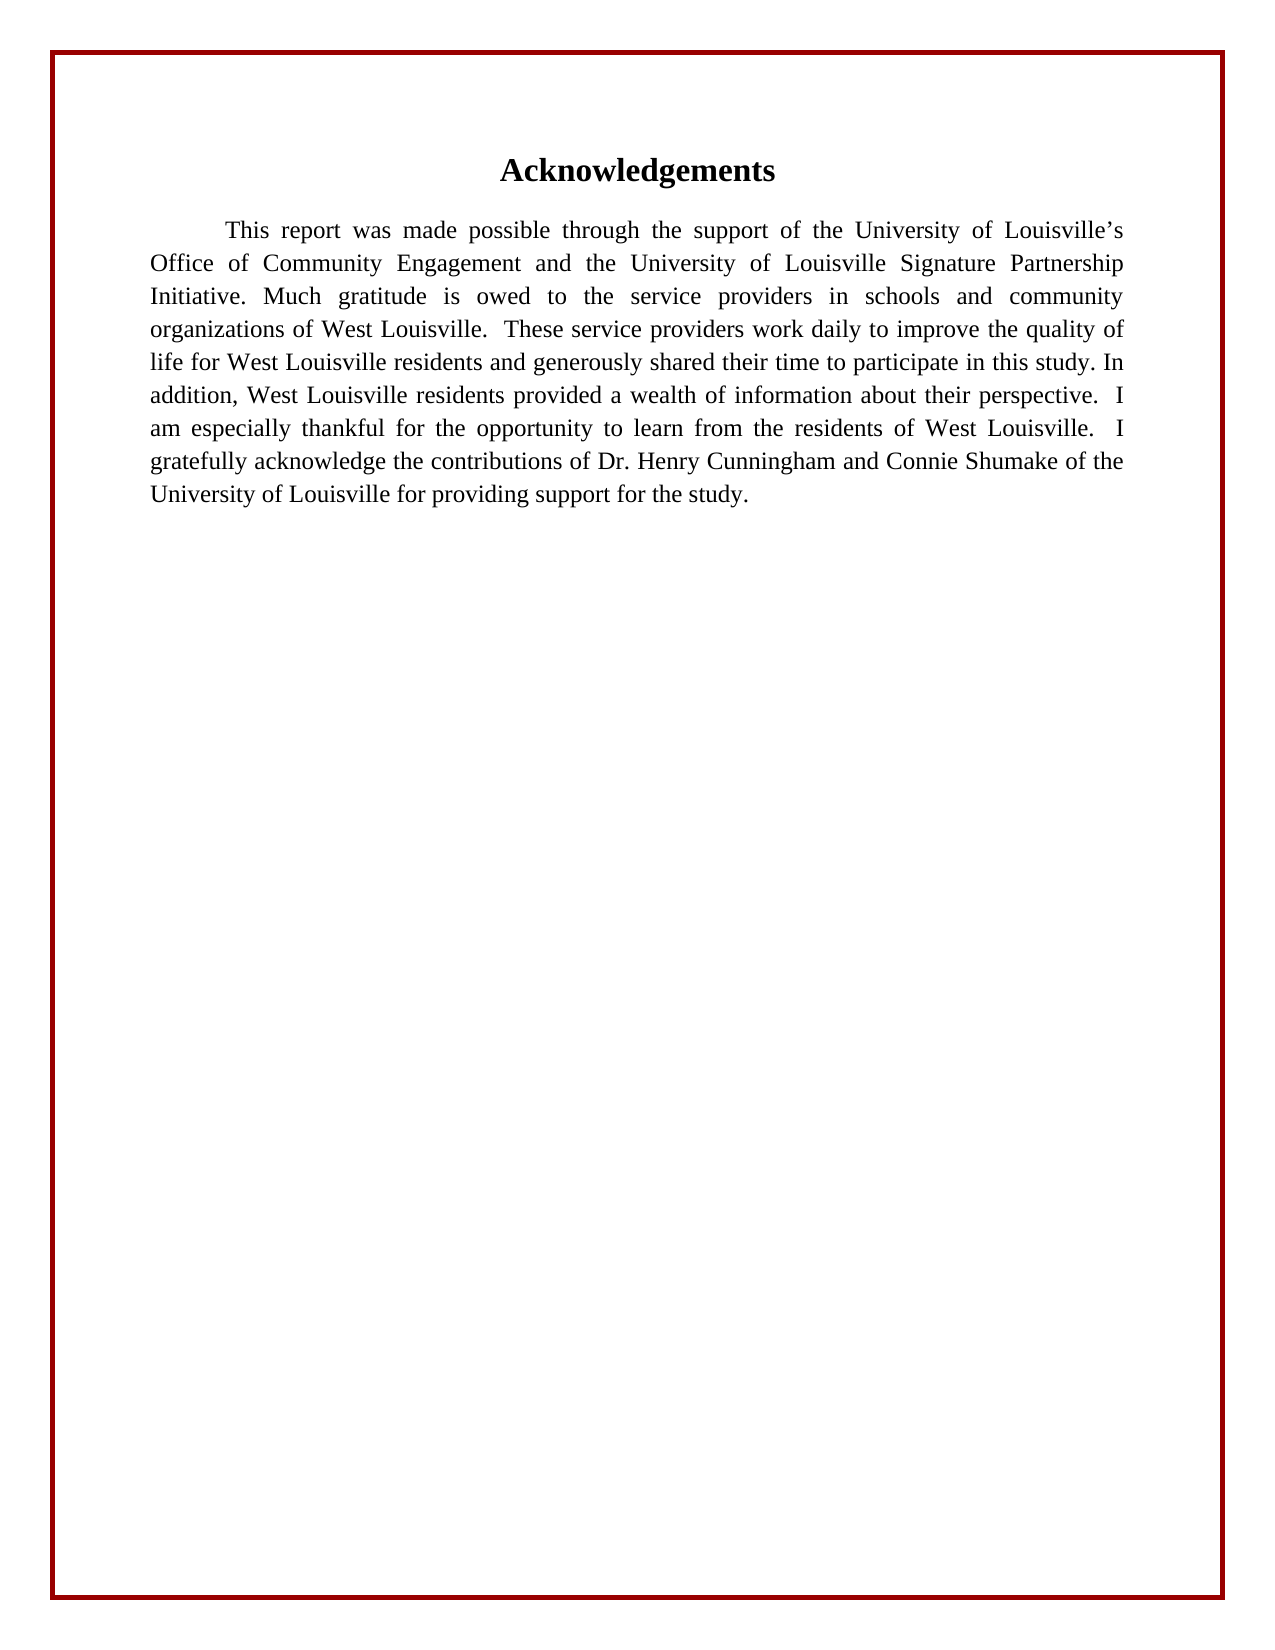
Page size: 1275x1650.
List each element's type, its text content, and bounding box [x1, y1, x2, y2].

text This report was made possible through the support of the University of Louisville’s Office of Community Engagement and the University of Louisville Signature Partnership Initiative. Much gratitude is owed to the service providers in schools and community organizations of West Louisville. These service providers work daily to improve the quality of life for West Louisville residents and generously shared their time to participate in this study. In addition, West Louisville residents provided a wealth of information about their perspective. I am especially thankful for the opportunity to learn from the residents of West Louisville. I gratefully acknowledge the contributions of Dr. Henry Cunningham and Connie Shumake of the University of Louisville for providing support for the study. [150, 215, 1125, 508]
text Acknowledgements [150, 150, 1125, 188]
